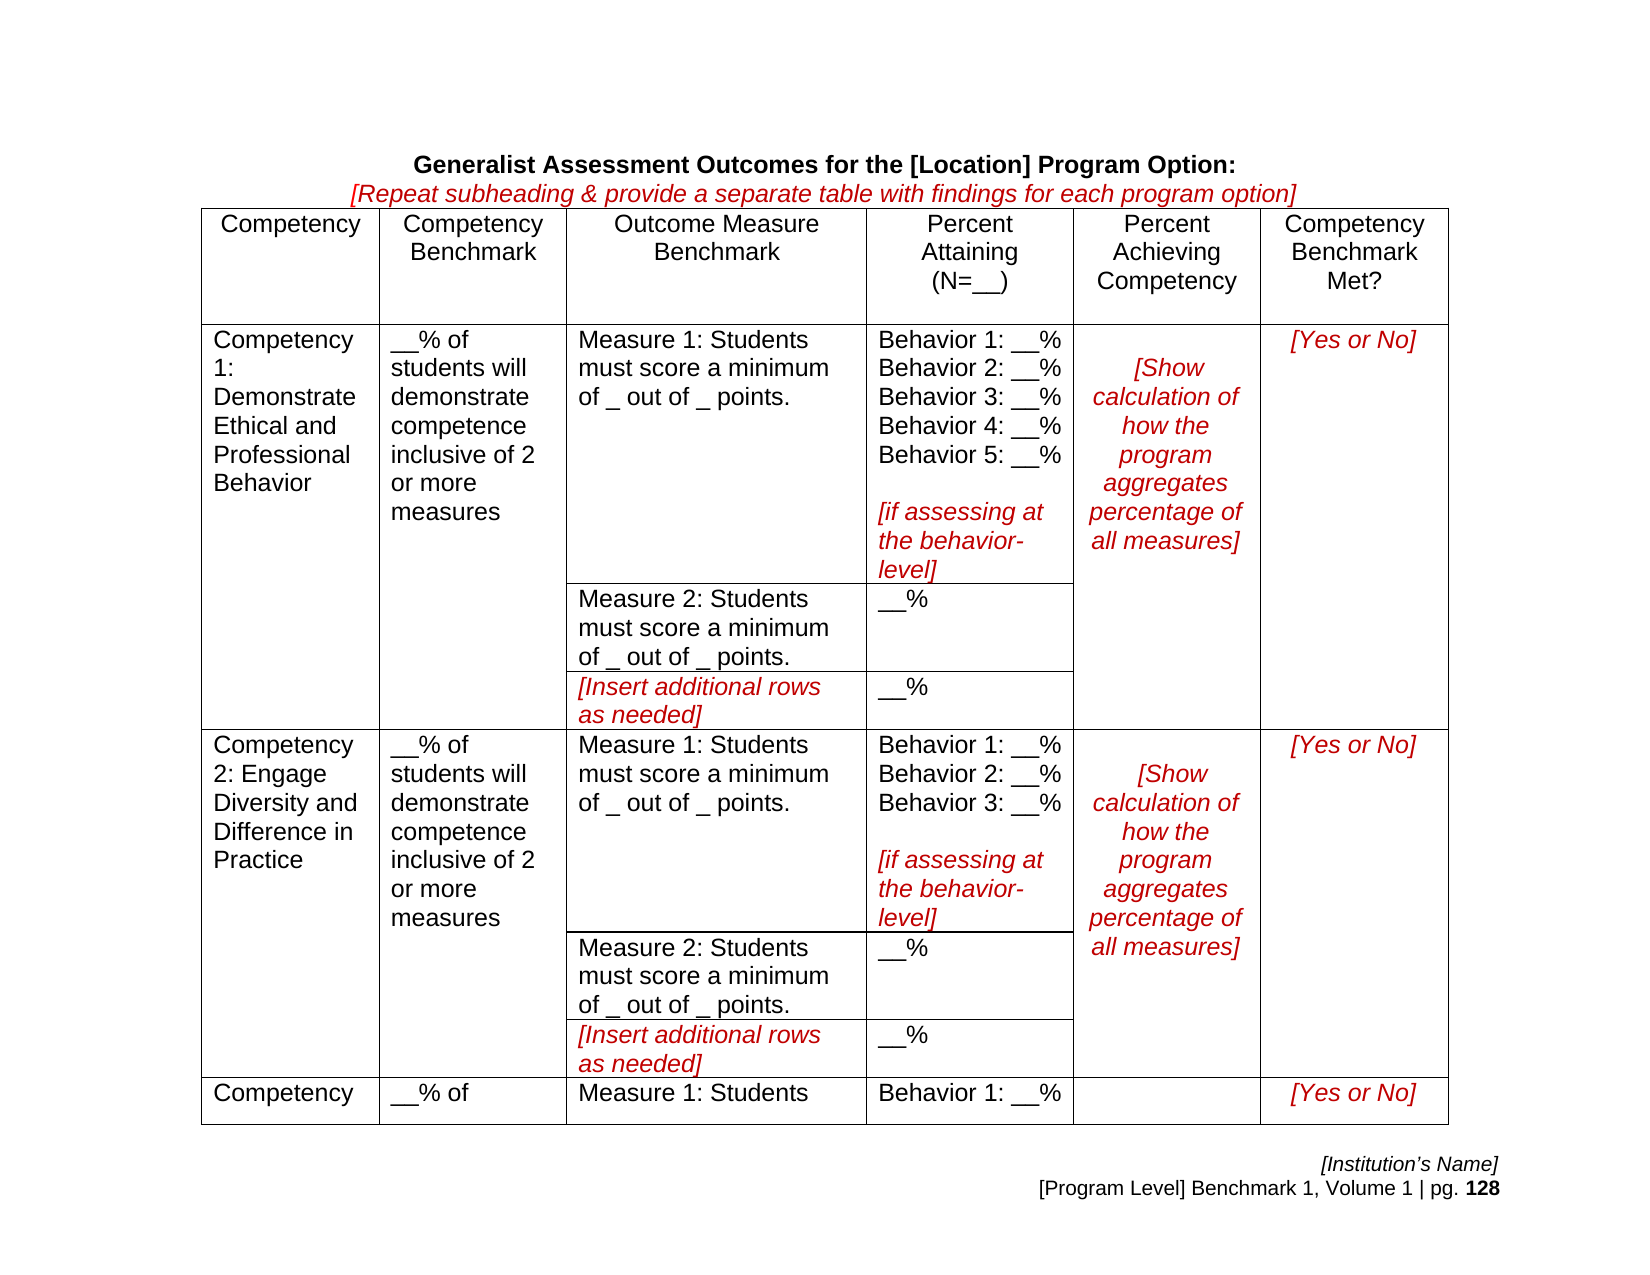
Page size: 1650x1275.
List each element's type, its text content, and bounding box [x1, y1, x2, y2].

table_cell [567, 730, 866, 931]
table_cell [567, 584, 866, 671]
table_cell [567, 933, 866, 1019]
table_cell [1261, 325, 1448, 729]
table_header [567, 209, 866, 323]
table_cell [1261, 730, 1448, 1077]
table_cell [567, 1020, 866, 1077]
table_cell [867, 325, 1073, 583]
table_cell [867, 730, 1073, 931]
text Generalist Assessment Outcomes for the [Location] Program Option: [150, 150, 1500, 179]
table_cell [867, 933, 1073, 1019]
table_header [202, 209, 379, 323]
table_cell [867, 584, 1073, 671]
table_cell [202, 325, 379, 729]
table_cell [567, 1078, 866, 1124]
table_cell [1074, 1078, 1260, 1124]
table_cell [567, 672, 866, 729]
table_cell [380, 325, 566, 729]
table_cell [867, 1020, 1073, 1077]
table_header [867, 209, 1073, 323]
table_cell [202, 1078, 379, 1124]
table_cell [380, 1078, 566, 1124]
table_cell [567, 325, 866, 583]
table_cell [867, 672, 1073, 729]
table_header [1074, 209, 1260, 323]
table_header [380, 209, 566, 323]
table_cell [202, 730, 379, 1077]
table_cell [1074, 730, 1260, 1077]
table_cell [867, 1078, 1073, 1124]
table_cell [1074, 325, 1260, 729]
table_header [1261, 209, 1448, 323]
text [Repeat subheading & provide a separate table with findings for each program option] [150, 179, 1500, 207]
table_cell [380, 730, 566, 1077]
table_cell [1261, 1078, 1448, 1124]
